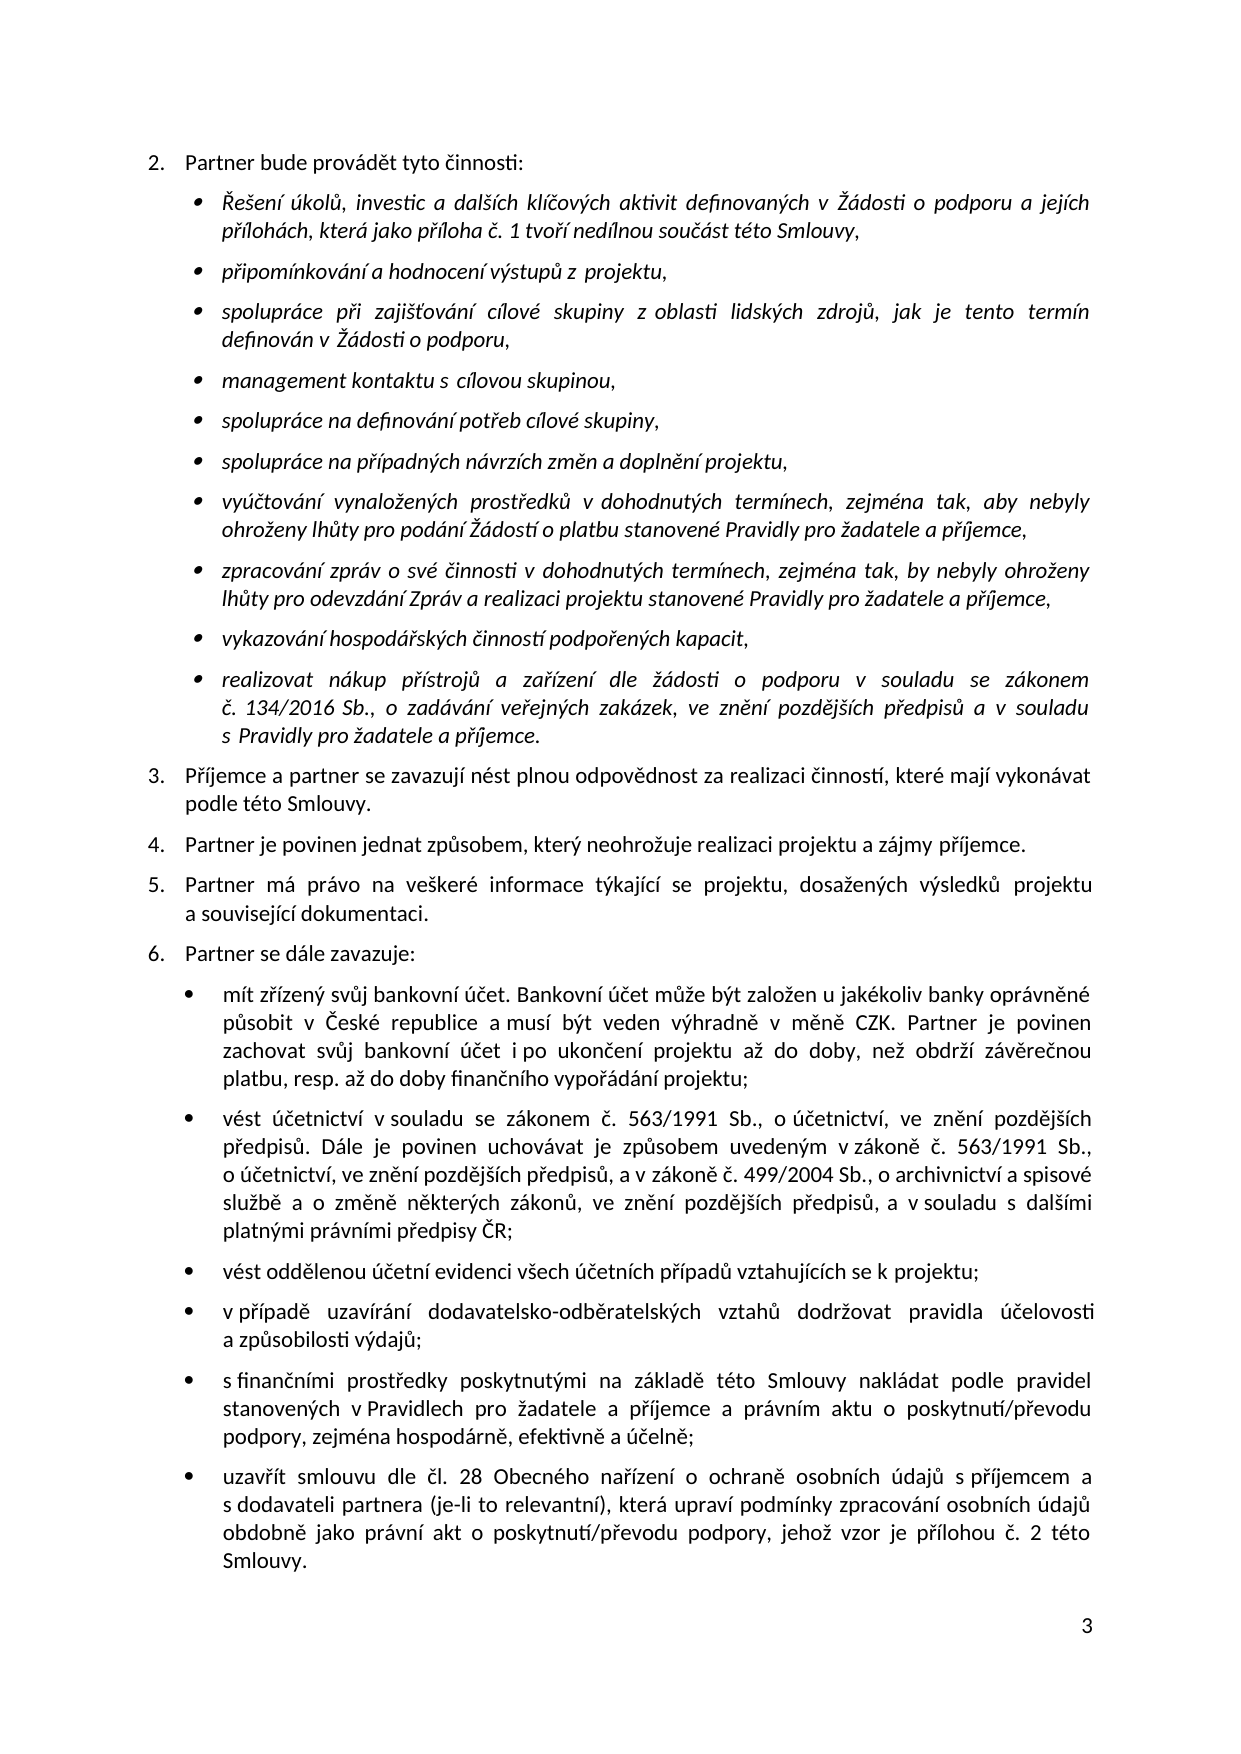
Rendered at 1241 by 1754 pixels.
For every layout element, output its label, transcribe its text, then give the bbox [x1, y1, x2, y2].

list realizovat nákup přístrojů a zařízení dle žádosti o podporu v souladu se zákonem č. 134/2016 Sb., o zadávání veřejných zakázek, ve znění pozdějších předpisů a v souladu s Pravidly pro žadatele a příjemce. [192, 665, 1092, 749]
list Příjemce a partner se zavazují nést plnou odpovědnost za realizaci činností, které mají vykonávat podle této Smlouvy. [148, 762, 1092, 818]
list mít zřízený svůj bankovní účet. Bankovní účet může být založen u jakékoliv banky oprávněné působit v České republice a musí být veden výhradně v měně CZK. Partner je povinen zachovat svůj bankovní účet i po ukončení projektu až do doby, než obdrží závěrečnou platbu, resp. až do doby finančního vypořádání projektu; [185, 980, 1092, 1092]
list Řešení úkolů, investic a dalších klíčových aktivit definovaných v Žádosti o podporu a jejích přílohách, která jako příloha č. 1 tvoří nedílnou součást této Smlouvy, [192, 188, 1092, 244]
list s finančními prostředky poskytnutými na základě této Smlouvy nakládat podle pravidel stanovených v Pravidlech pro žadatele a příjemce a právním aktu o poskytnutí/převodu podpory, zejména hospodárně, efektivně a účelně; [185, 1366, 1092, 1450]
list spolupráce na případných návrzích změn a doplnění projektu, [192, 447, 1092, 475]
list Partner má právo na veškeré informace týkající se projektu, dosažených výsledků projektu a související dokumentaci. [148, 871, 1092, 927]
list v případě uzavírání dodavatelsko-odběratelských vztahů dodržovat pravidla účelovosti a způsobilosti výdajů; [185, 1297, 1096, 1353]
list zpracování zpráv o své činnosti v dohodnutých termínech, zejména tak, by nebyly ohroženy lhůty pro odevzdání Zpráv a realizaci projektu stanovené Pravidly pro žadatele a příjemce, [192, 556, 1092, 612]
list vyúčtování vynaložených prostředků v dohodnutých termínech, zejména tak, aby nebyly ohroženy lhůty pro podání Žádostí o platbu stanovené Pravidly pro žadatele a příjemce, [192, 487, 1092, 543]
list uzavřít smlouvu dle čl. 28 Obecného nařízení o ochraně osobních údajů s příjemcem a s dodavateli partnera (je-li to relevantní), která upraví podmínky zpracování osobních údajů obdobně jako právní akt o poskytnutí/převodu podpory, jehož vzor je přílohou č. 2 této Smlouvy. [185, 1462, 1092, 1574]
list vést oddělenou účetní evidenci všech účetních případů vztahujících se k projektu; [185, 1257, 1092, 1285]
list Partner se dále zavazuje: [148, 939, 1092, 967]
list připomínkování a hodnocení výstupů z projektu, [192, 257, 1092, 285]
list Partner bude provádět tyto činnosti: [148, 148, 1092, 176]
list spolupráce při zajišťování cílové skupiny z oblasti lidských zdrojů, jak je tento termín definován v Žádosti o podporu, [192, 297, 1092, 353]
list spolupráce na definování potřeb cílové skupiny, [192, 406, 1092, 434]
list Partner je povinen jednat způsobem, který neohrožuje realizaci projektu a zájmy příjemce. [148, 830, 1092, 858]
list vykazování hospodářských činností podpořených kapacit, [192, 624, 1092, 652]
list management kontaktu s cílovou skupinou, [192, 366, 1092, 394]
list vést účetnictví v souladu se zákonem č. 563/1991 Sb., o účetnictví, ve znění pozdějších předpisů. Dále je povinen uchovávat je způsobem uvedeným v zákoně č. 563/1991 Sb., o účetnictví, ve znění pozdějších předpisů, a v zákoně č. 499/2004 Sb., o archivnictví a spisové službě a o změně některých zákonů, ve znění pozdějších předpisů, a v souladu s dalšími platnými právními předpisy ČR; [185, 1104, 1092, 1244]
